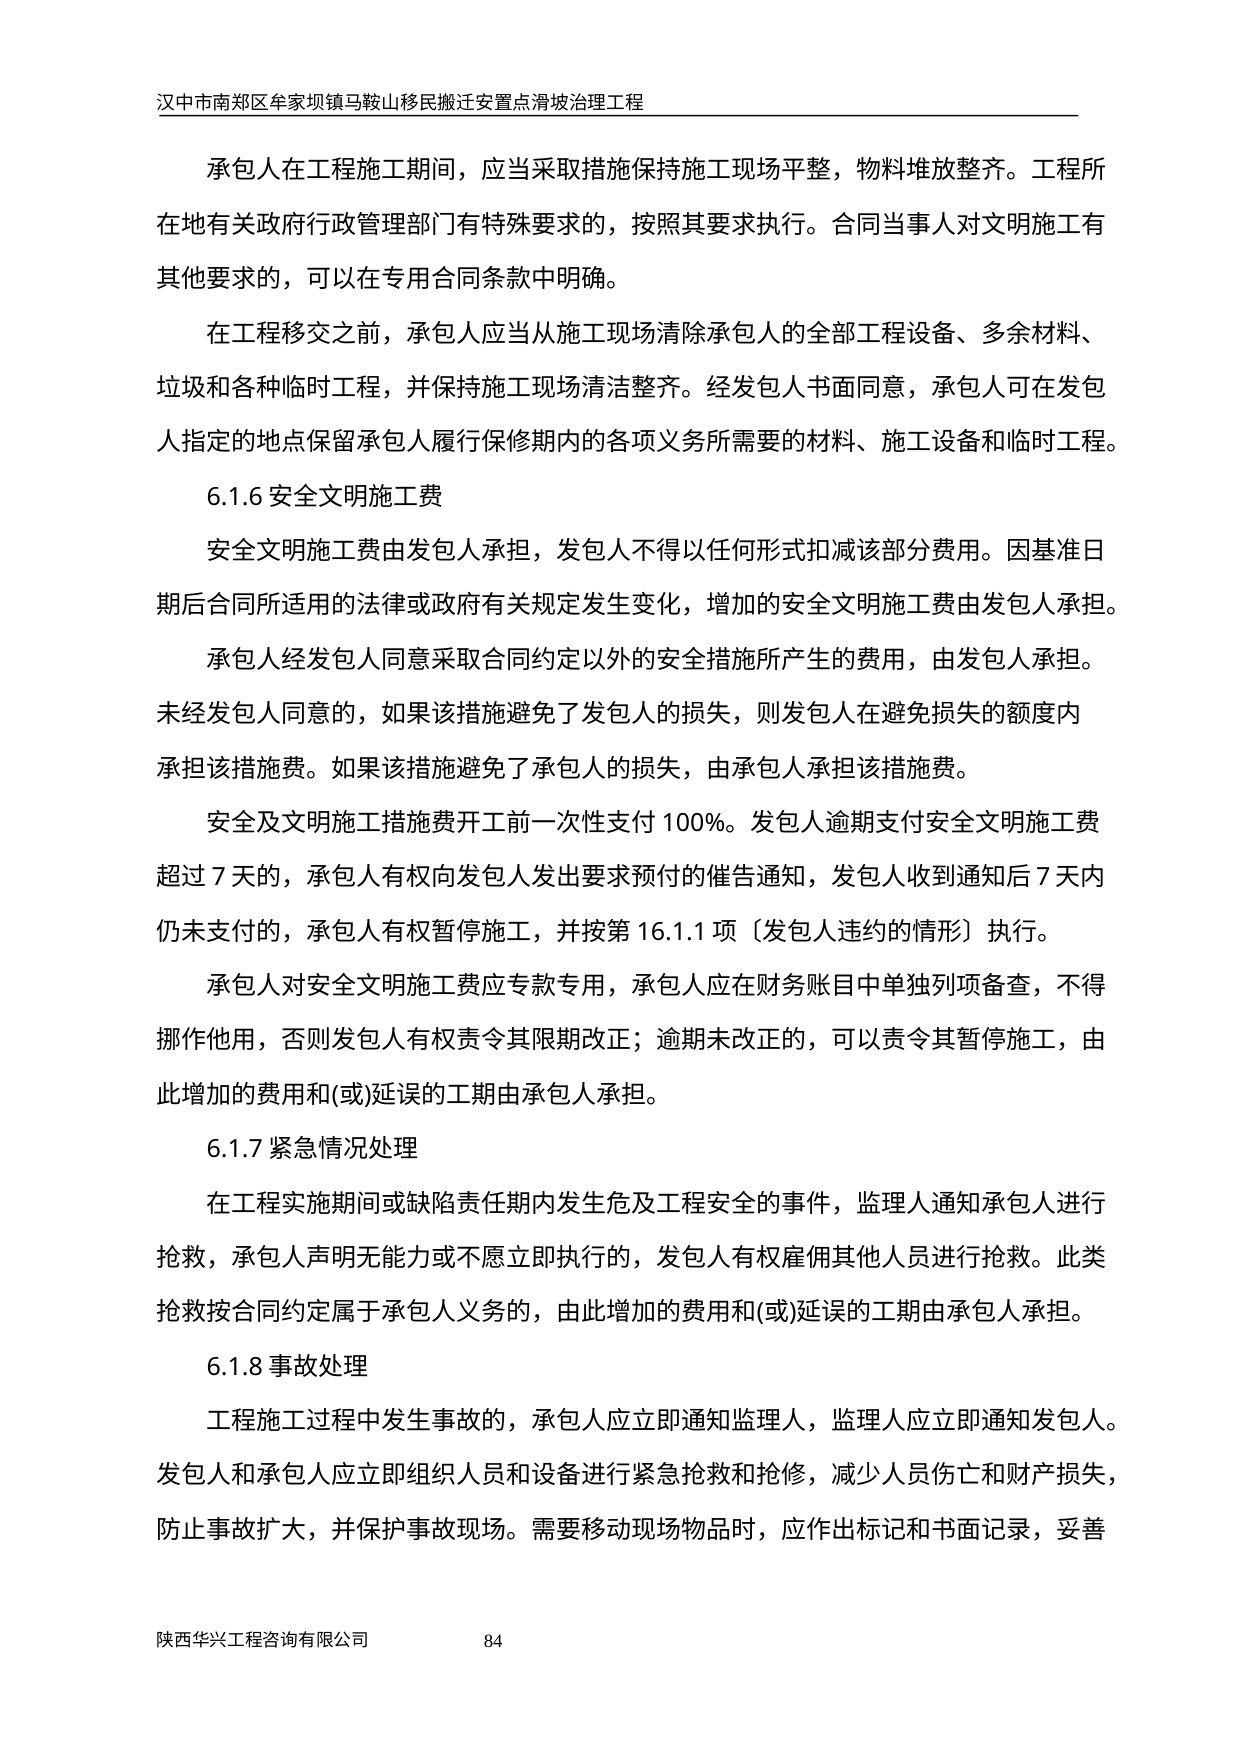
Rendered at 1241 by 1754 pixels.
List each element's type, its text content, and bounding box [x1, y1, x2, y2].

list 安全文明施工费由发包人承担，发包人不得以任何形式扣减该部分费用。因基准日期后合同所适用的法律或政府有关规定发生变化，增加的安全文明施工费由发包人承担。 [156, 531, 1111, 621]
list 6.1.6安全文明施工费 [156, 476, 1111, 512]
list 6.1.7紧急情况处理 [156, 1129, 1111, 1165]
list 承担该措施费。如果该措施避免了承包人的损失，由承包人承担该措施费。 [156, 748, 1111, 784]
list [156, 1401, 1111, 1546]
list 承包人在工程施工期间，应当采取措施保持施工现场平整，物料堆放整齐。工程所在地有关政府行政管理部门有特殊要求的，按照其要求执行。合同当事人对文明施工有其他要求的，可以在专用合同条款中明确。 [156, 150, 1111, 295]
list 承包人经发包人同意采取合同约定以外的安全措施所产生的费用，由发包人承担。未经发包人同意的，如果该措施避免了发包人的损失，则发包人在避免损失的额度内 [156, 639, 1111, 730]
list 安全及文明施工措施费开工前一次性支付100%。发包人逾期支付安全文明施工费超过7天的，承包人有权向发包人发出要求预付的催告通知，发包人收到通知后7天内仍未支付的，承包人有权暂停施工，并按第16.1.1项〔发包人违约的情形〕执行。 [156, 802, 1111, 947]
list 承包人对安全文明施工费应专款专用，承包人应在财务账目中单独列项备查，不得挪作他用，否则发包人有权责令其限期改正；逾期未改正的，可以责令其暂停施工，由此增加的费用和(或)延误的工期由承包人承担。 [156, 966, 1111, 1111]
list 在工程移交之前，承包人应当从施工现场清除承包人的全部工程设备、多余材料、垃圾和各种临时工程，并保持施工现场清洁整齐。经发包人书面同意，承包人可在发包人指定的地点保留承包人履行保修期内的各项义务所需要的材料、施工设备和临时工程。 [156, 313, 1111, 458]
list 在工程实施期间或缺陷责任期内发生危及工程安全的事件，监理人通知承包人进行抢救，承包人声明无能力或不愿立即执行的，发包人有权雇佣其他人员进行抢救。此类抢救按合同约定属于承包人义务的，由此增加的费用和(或)延误的工期由承包人承担。 [156, 1183, 1111, 1328]
list 6.1.8事故处理 [156, 1346, 1111, 1382]
